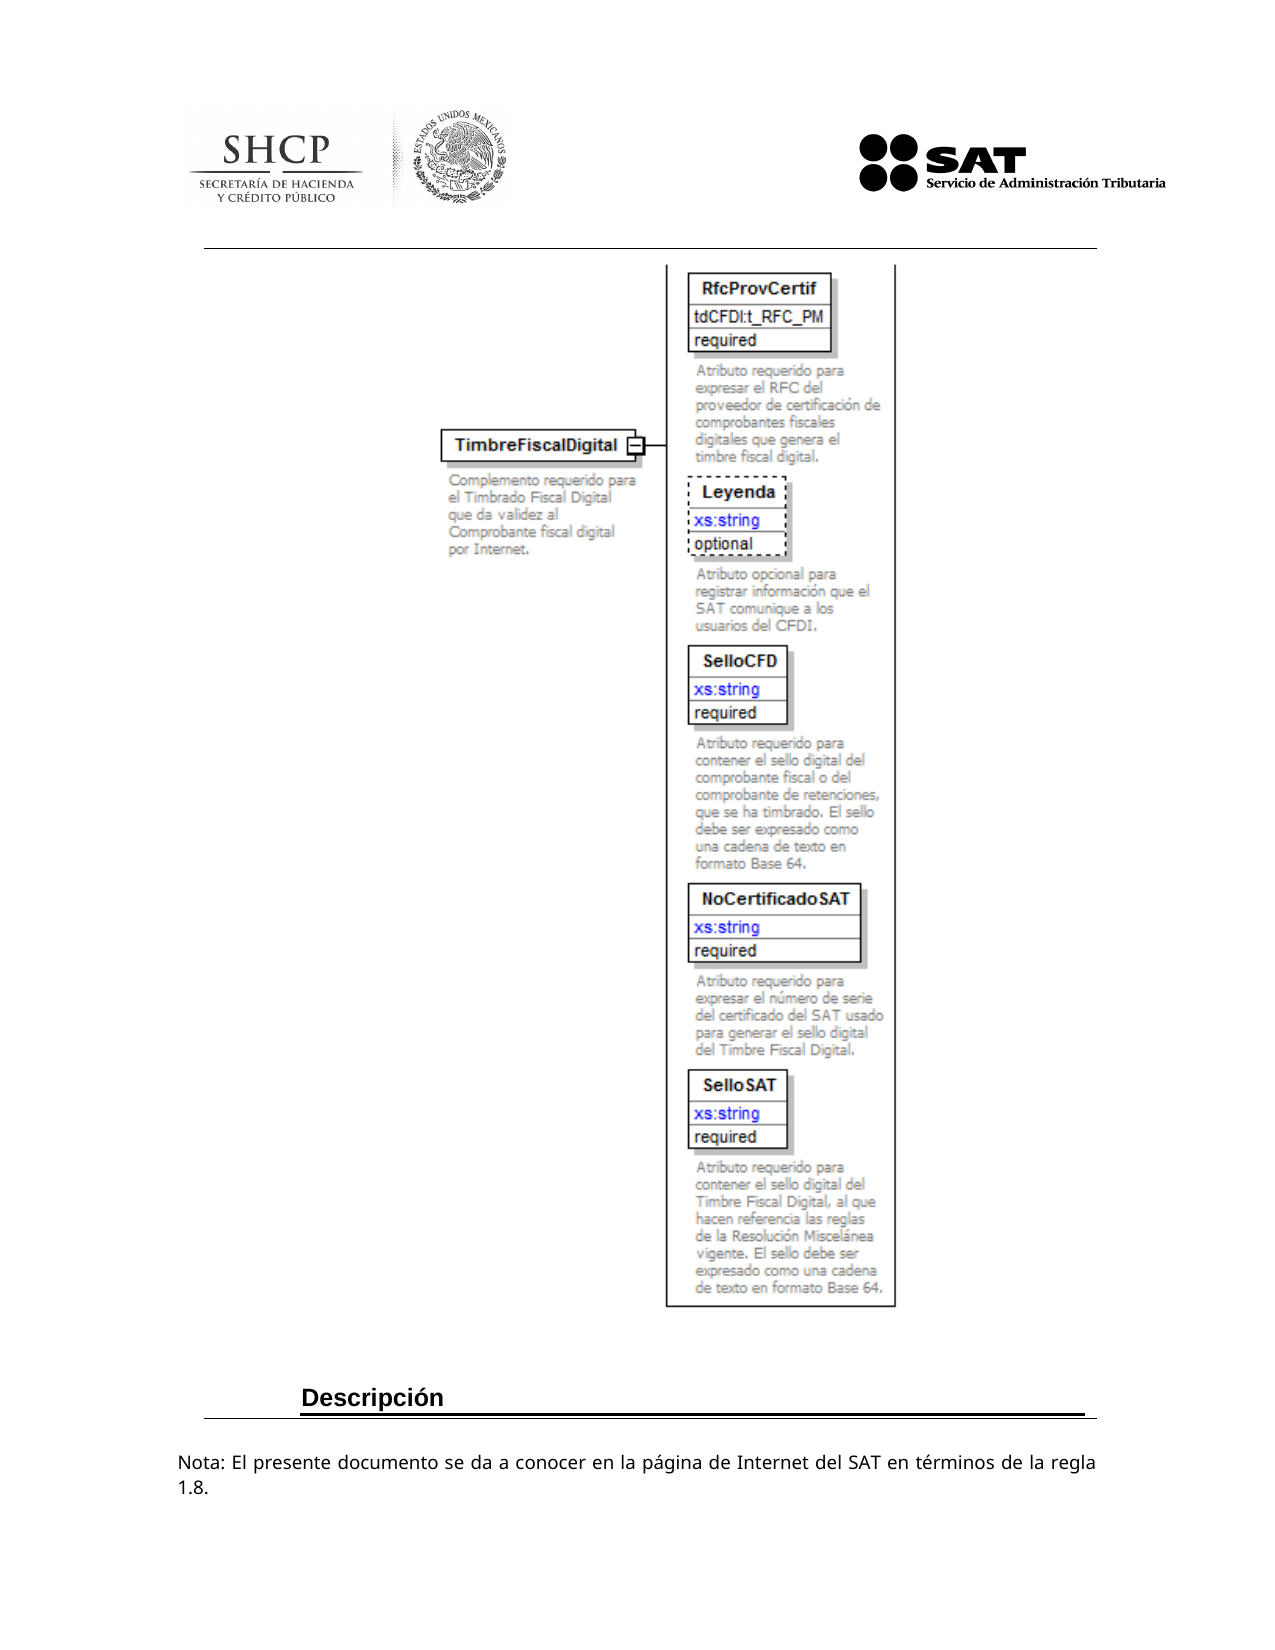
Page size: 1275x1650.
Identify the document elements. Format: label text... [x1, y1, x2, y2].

table_cell Código Fuente [204, 249, 1097, 1418]
picture [177, 103, 515, 208]
picture [855, 130, 1168, 193]
picture [430, 254, 954, 1323]
